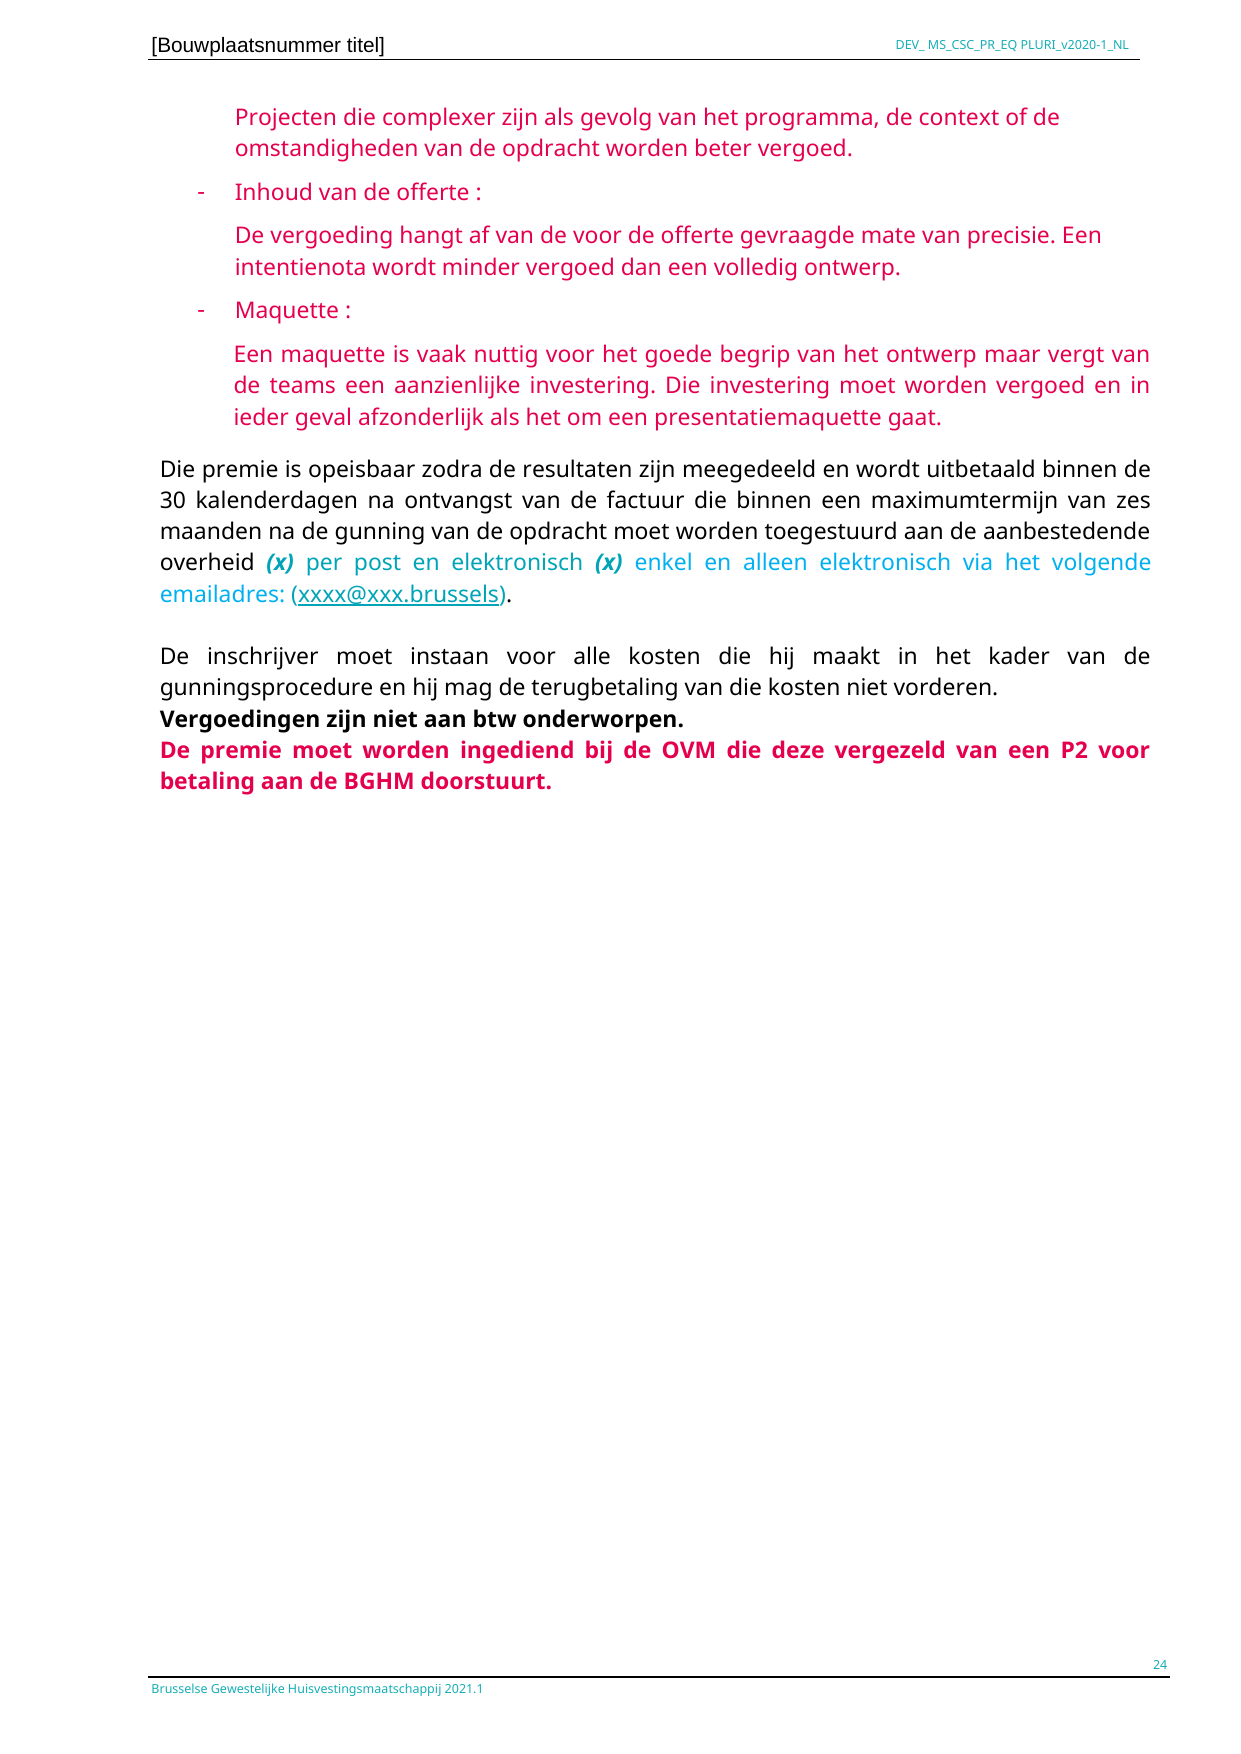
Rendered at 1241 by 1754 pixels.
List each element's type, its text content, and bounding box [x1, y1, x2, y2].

text Die premie is opeisbaar zodra de resultaten zijn meegedeeld en wordt uitbetaald binnen de 30 kalenderdagen na ontvangst van de factuur die binnen een maximumtermijn van zes maanden na de gunning van de opdracht moet worden toegestuurd aan de aanbestedende overheid (x) per post en elektronisch (x) enkel en alleen elektronisch via het volgende emailadres: (xxxx@xxx.brussels). [159, 452, 1152, 609]
text De inschrijver moet instaan voor alle kosten die hij maakt in het kader van de gunningsprocedure en hij mag de terugbetaling van die kosten niet vorderen. [159, 640, 1152, 702]
text Vergoedingen zijn niet aan btw onderworpen. [159, 702, 1152, 734]
list Maquette : [197, 294, 1152, 325]
list De vergoeding hangt af van de voor de offerte gevraagde mate van precisie. Een intentienota wordt minder vergoed dan een volledig ontwerp. [234, 219, 1152, 282]
text De premie moet worden ingediend bij de OVM die deze vergezeld van een P2 voor betaling aan de BGHM doorstuurt. [159, 734, 1152, 796]
list Projecten die complexer zijn als gevolg van het programma, de context of de omstandigheden van de opdracht worden beter vergoed. [234, 100, 1152, 163]
list Inhoud van de offerte : [197, 175, 1152, 207]
text Een maquette is vaak nuttig voor het goede begrip van het ontwerp maar vergt van de teams een aanzienlijke investering. Die investering moet worden vergoed en in ieder geval afzonderlijk als het om een presentatiemaquette gaat. [233, 338, 1152, 432]
